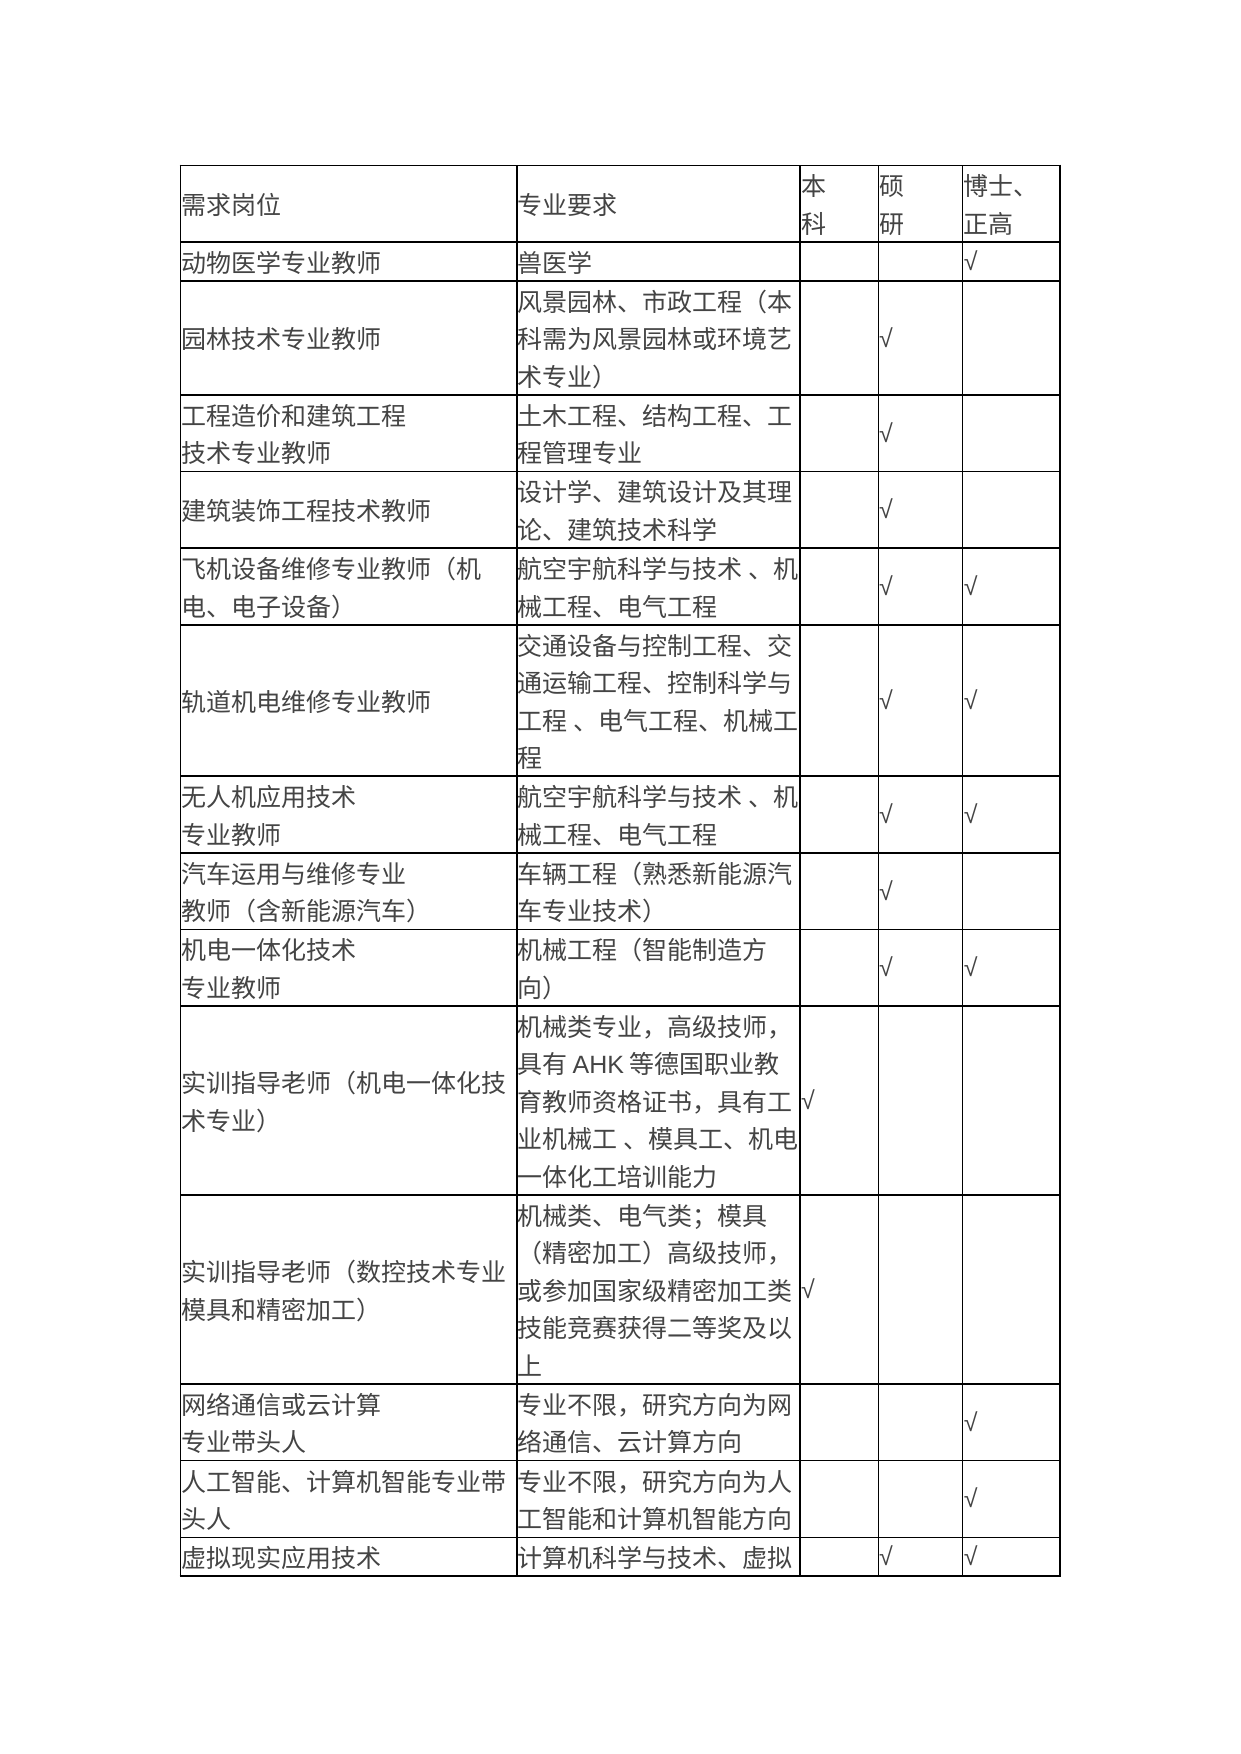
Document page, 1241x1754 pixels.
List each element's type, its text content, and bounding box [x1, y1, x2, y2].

table_cell [801, 472, 878, 547]
table_cell √ [963, 1385, 1059, 1460]
table_cell 园林技术专业教师 [181, 282, 516, 394]
table_cell √ [963, 1538, 1059, 1575]
table_cell √ [963, 1461, 1059, 1536]
table_cell [879, 1461, 962, 1536]
table_cell 机械工程（智能制造方向） [518, 930, 799, 1005]
table_cell [801, 243, 878, 280]
table_cell 汽车运用与维修专业 教师（含新能源汽车） [181, 854, 516, 928]
table_cell 风景园林、市政工程（本科需为风景园林或环境艺术专业） [518, 282, 799, 394]
table_cell 专业不限，研究方向为网络通信、云计算方向 [518, 1385, 799, 1460]
table_cell [801, 930, 878, 1005]
table_cell [963, 472, 1059, 547]
table_cell √ [879, 854, 962, 928]
table_cell [963, 282, 1059, 394]
table_cell √ [879, 1538, 962, 1575]
table_cell [801, 1461, 878, 1536]
table_cell 土木工程、结构工程、工程管理专业 [518, 396, 799, 471]
table_cell [963, 854, 1059, 928]
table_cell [518, 1538, 799, 1575]
table_header 硕 研 [879, 166, 962, 241]
table_cell 实训指导老师（机电一体化技术专业） [181, 1007, 516, 1194]
table_cell √ [963, 777, 1059, 852]
table_cell 实训指导老师（数控技术专业模具和精密加工） [181, 1196, 516, 1383]
table_cell [801, 549, 878, 624]
table_header 专业要求 [518, 166, 799, 241]
table_cell 兽医学 [518, 243, 799, 280]
table_cell √ [879, 472, 962, 547]
table_cell [801, 1385, 878, 1460]
table_cell [879, 1385, 962, 1460]
table_cell 轨道机电维修专业教师 [181, 626, 516, 775]
table_cell √ [879, 396, 962, 471]
table_cell [801, 777, 878, 852]
table_cell 虚拟现实应用技术 专业教师 [181, 1538, 516, 1575]
table_cell √ [879, 777, 962, 852]
table_cell 网络通信或云计算 专业带头人 [181, 1385, 516, 1460]
table_cell √ [879, 930, 962, 1005]
table_cell 人工智能、计算机智能专业带头人 [181, 1461, 516, 1536]
table_cell 专业不限，研究方向为人工智能和计算机智能方向 [518, 1461, 799, 1536]
table_cell √ [963, 626, 1059, 775]
table_cell [801, 396, 878, 471]
table_cell [801, 282, 878, 394]
table_header 需求岗位 [181, 166, 516, 241]
table_cell [879, 1196, 962, 1383]
table_cell 航空宇航科学与技术 、机械工程、电气工程 [518, 549, 799, 624]
table_cell 无人机应用技术 专业教师 [181, 777, 516, 852]
table_cell 车辆工程（熟悉新能源汽车专业技术） [518, 854, 799, 928]
table_cell 机械类、电气类；模具（精密加工）高级技师，或参加国家级精密加工类技能竞赛获得二等奖及以上 [518, 1196, 799, 1383]
table_cell [801, 626, 878, 775]
table_cell [963, 1007, 1059, 1194]
table_cell √ [963, 930, 1059, 1005]
table_cell 动物医学专业教师 [181, 243, 516, 280]
table_cell 设计学、建筑设计及其理论、建筑技术科学 [518, 472, 799, 547]
table_cell √ [801, 1196, 878, 1383]
table_header 博士、正高 [963, 166, 1059, 241]
table_header 本 科 [801, 166, 878, 241]
table_cell √ [879, 626, 962, 775]
table_cell 飞机设备维修专业教师（机电、电子设备） [181, 549, 516, 624]
table_cell √ [879, 282, 962, 394]
table_cell 机电一体化技术 专业教师 [181, 930, 516, 1005]
table_cell [879, 243, 962, 280]
table_cell [801, 854, 878, 928]
table_cell √ [963, 243, 1059, 280]
table_cell [879, 1007, 962, 1194]
table_cell 航空宇航科学与技术 、机械工程、电气工程 [518, 777, 799, 852]
table_cell 交通设备与控制工程、交通运输工程、控制科学与工程 、电气工程、机械工程 [518, 626, 799, 775]
table_cell [801, 1538, 878, 1575]
table_cell √ [963, 549, 1059, 624]
table_cell [963, 1196, 1059, 1383]
table_cell √ [801, 1007, 878, 1194]
table_cell 机械类专业，高级技师，具有AHK等德国职业教育教师资格证书，具有工业机械工 、模具工、机电一体化工培训能力 [518, 1007, 799, 1194]
table_cell [963, 396, 1059, 471]
table_cell 建筑装饰工程技术教师 [181, 472, 516, 547]
table_cell √ [879, 549, 962, 624]
table_cell 工程造价和建筑工程 技术专业教师 [181, 396, 516, 471]
